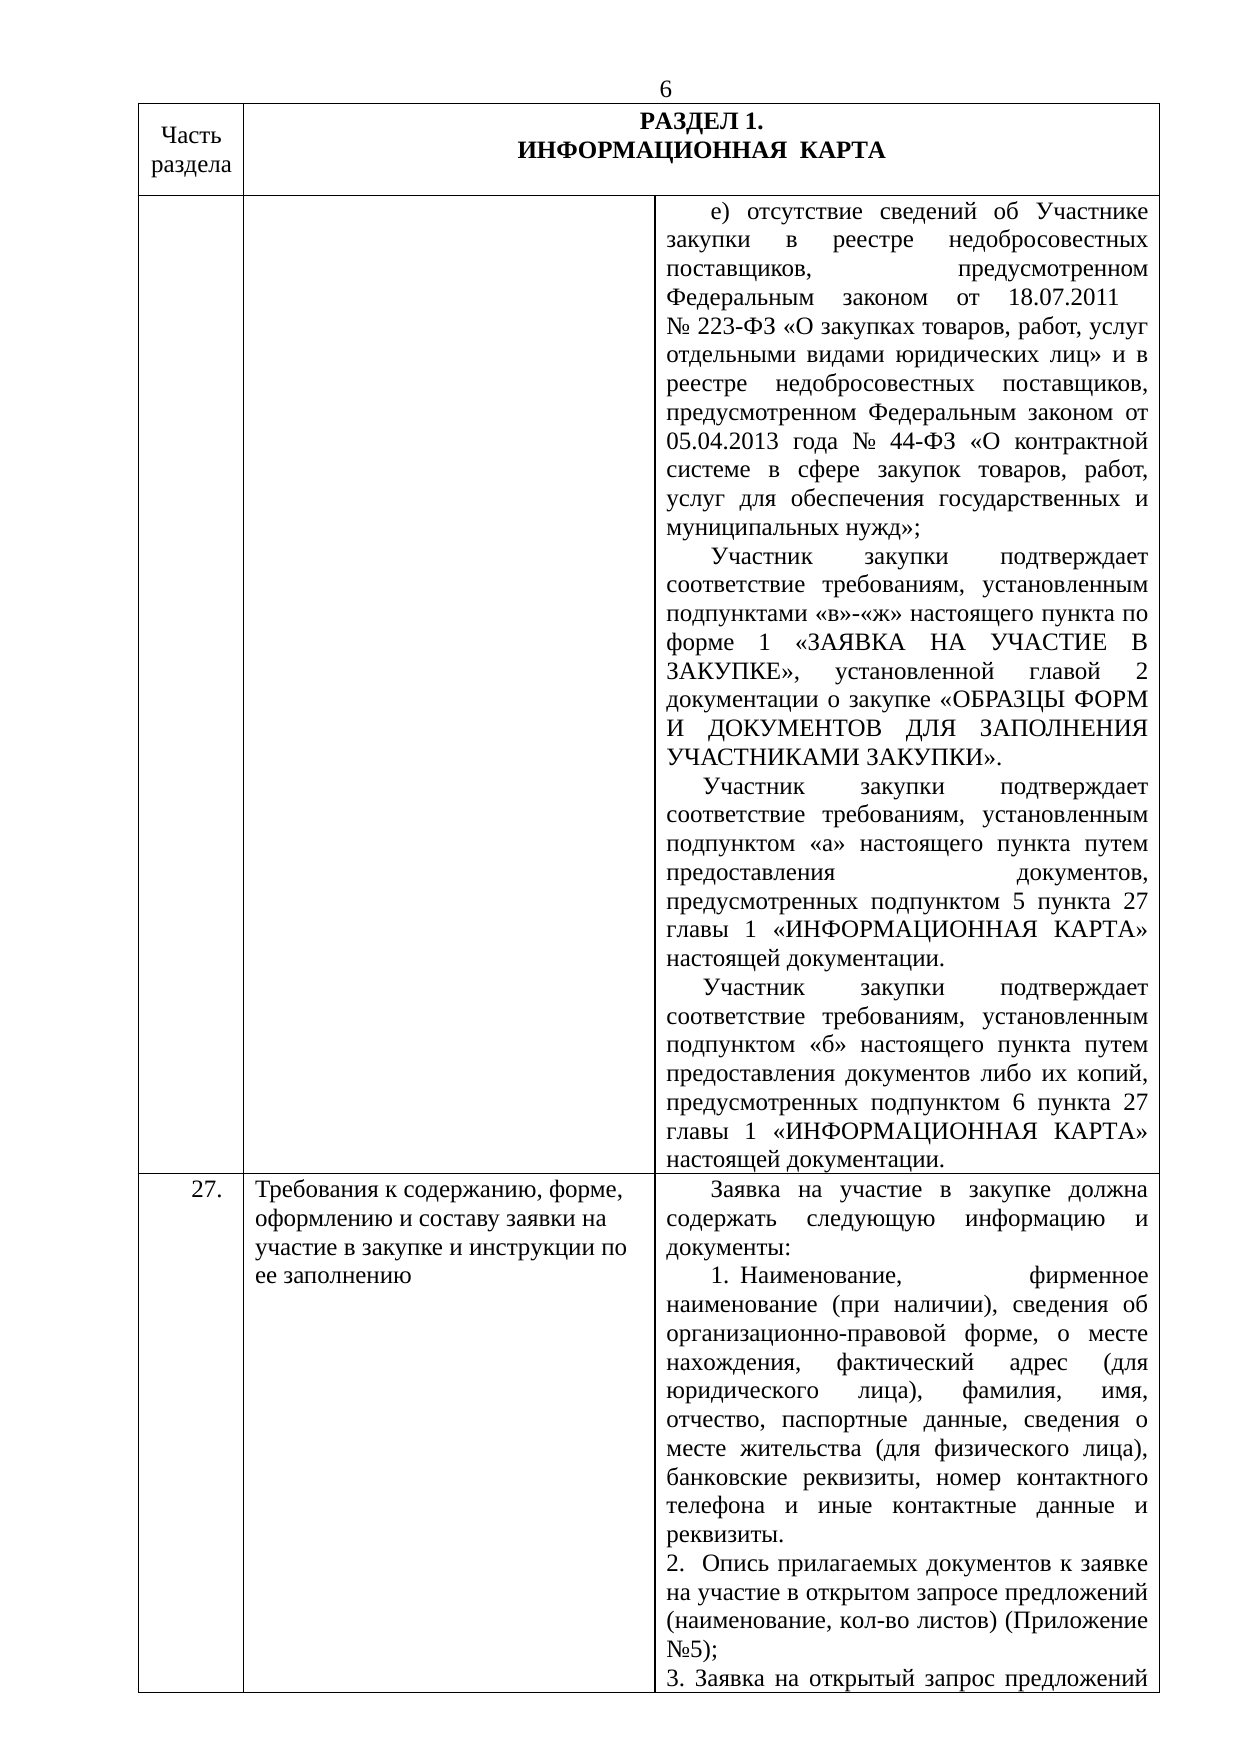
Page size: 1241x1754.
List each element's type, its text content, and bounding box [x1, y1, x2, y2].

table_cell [656, 196, 1159, 1173]
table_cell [244, 1174, 654, 1692]
table_header РАЗДЕЛ 1. ИНФОРМАЦИОННАЯ КАРТА [244, 104, 1159, 195]
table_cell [656, 1174, 1159, 1692]
table_header Часть раздела [139, 104, 243, 195]
table_cell [139, 1174, 243, 1692]
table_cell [244, 196, 654, 1173]
table_cell [139, 196, 243, 1173]
